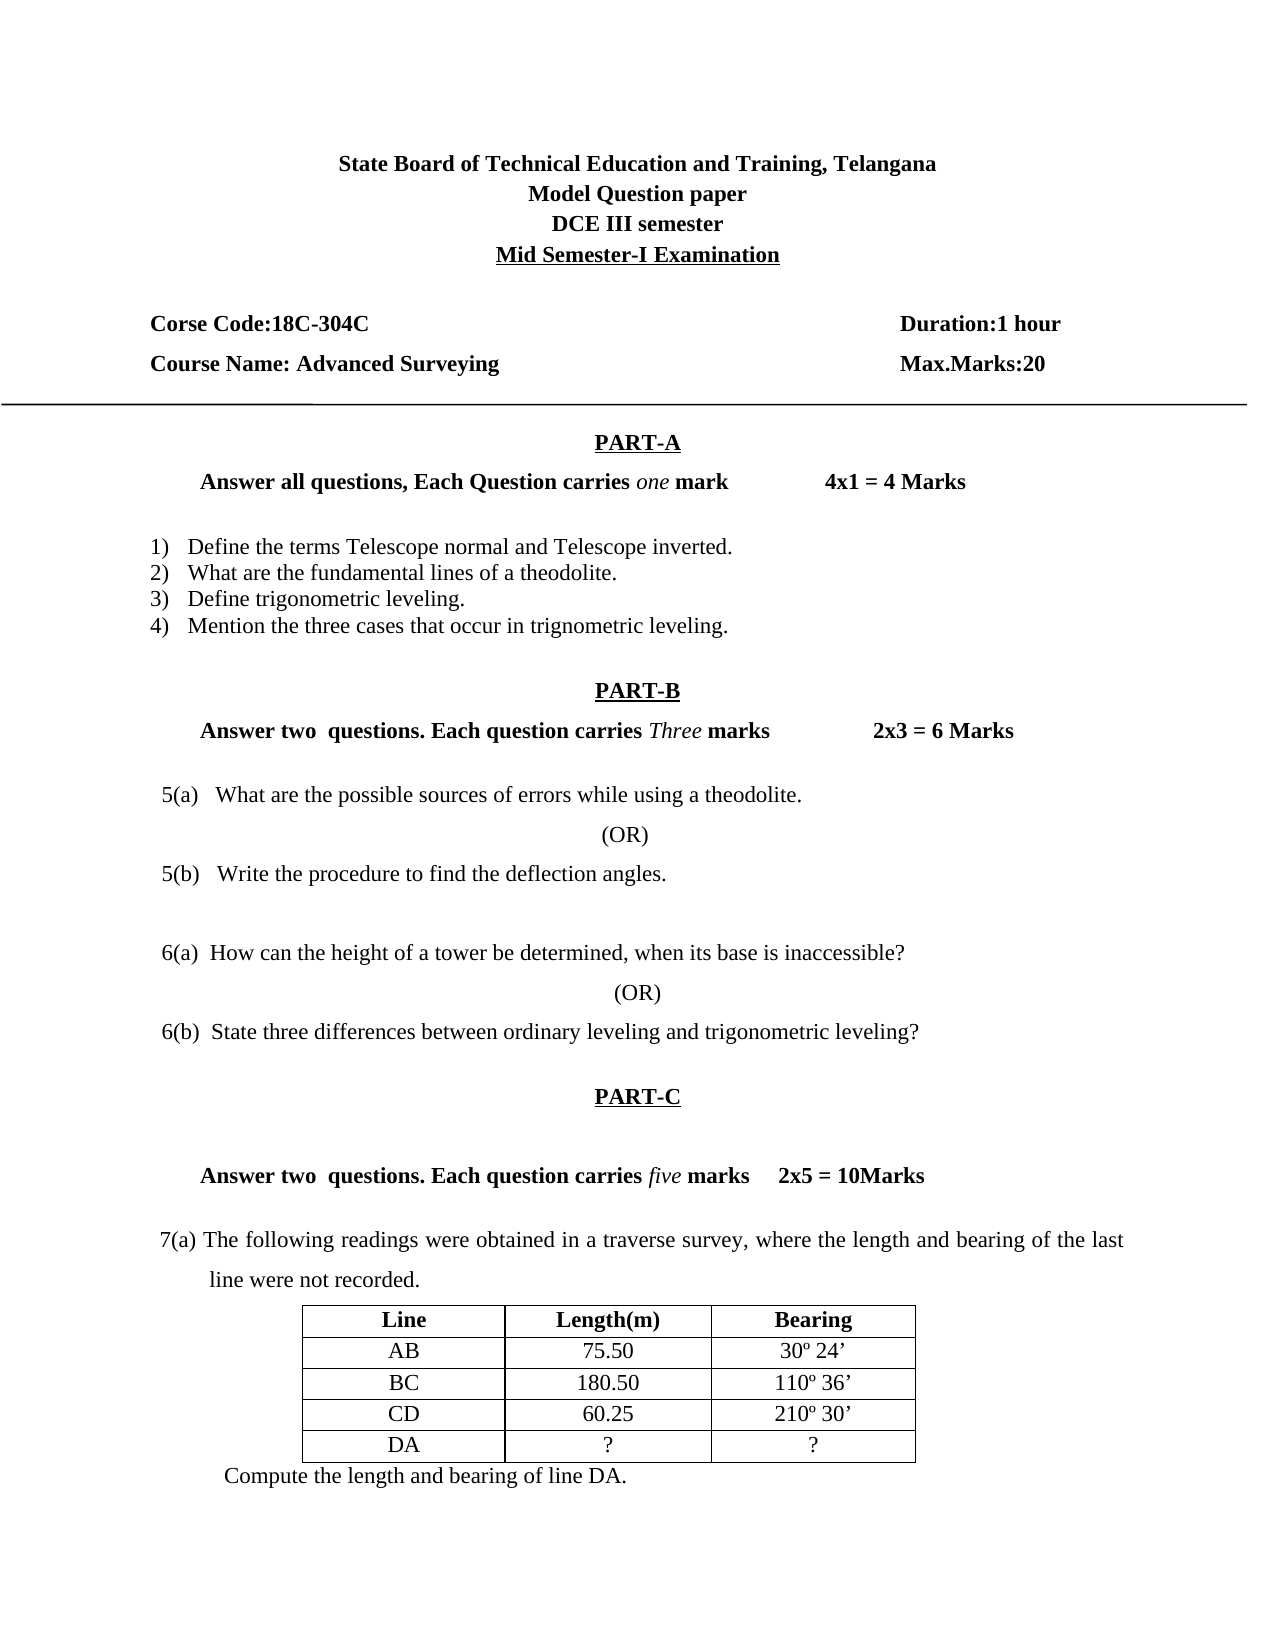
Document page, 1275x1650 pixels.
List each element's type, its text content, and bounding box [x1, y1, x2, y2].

text Answer two questions. Each question carries five marks 2x5 = 10Marks [200, 1162, 1125, 1188]
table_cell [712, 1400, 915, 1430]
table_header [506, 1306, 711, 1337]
text State Board of Technical Education and Training, Telangana [150, 150, 1125, 176]
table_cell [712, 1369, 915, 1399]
list Define trigonometric leveling. [150, 585, 1125, 612]
text DCE III semester [150, 210, 1125, 237]
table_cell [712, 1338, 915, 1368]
list Define the terms Telescope normal and Telescope inverted. [150, 533, 1125, 559]
text PART-C [150, 1083, 1125, 1109]
text Answer all questions, Each Question carries one mark 4x1 = 4 Marks [200, 468, 1125, 494]
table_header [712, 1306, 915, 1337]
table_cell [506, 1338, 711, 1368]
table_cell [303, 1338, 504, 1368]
text Model Question paper [150, 180, 1125, 207]
text 7(a) The following readings were obtained in a traverse survey, where the length and bearing of the last line were not recorded. [159, 1226, 1125, 1292]
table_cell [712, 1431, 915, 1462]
text Corse Code:18C-304C Duration:1 hour [150, 310, 1125, 337]
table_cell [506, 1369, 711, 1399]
text PART-B [150, 678, 1125, 704]
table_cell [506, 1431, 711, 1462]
text PART-A [150, 429, 1125, 455]
text Answer two questions. Each question carries Three marks 2x3 = 6 Marks [200, 717, 1125, 743]
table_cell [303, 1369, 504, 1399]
text (OR) [150, 979, 1125, 1005]
list What are the fundamental lines of a theodolite. [150, 559, 1125, 585]
text 6(a) How can the height of a tower be determined, when its base is inaccessible? [150, 939, 1125, 966]
text (OR) [125, 821, 1125, 847]
text Mid Semester-I Examination [150, 241, 1125, 267]
list Mention the three cases that occur in trignometric leveling. [150, 612, 1125, 638]
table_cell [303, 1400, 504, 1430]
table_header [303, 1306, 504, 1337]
text 6(b) State three differences between ordinary leveling and trigonometric leveling? [150, 1018, 1125, 1045]
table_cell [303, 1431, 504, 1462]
text Compute the length and bearing of line DA. [224, 1463, 1125, 1489]
text Course Name: Advanced Surveying Max.Marks:20 [150, 350, 1125, 376]
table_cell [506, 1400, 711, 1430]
text 5(a) What are the possible sources of errors while using a theodolite. [150, 782, 1125, 808]
text 5(b) Write the procedure to find the deflection angles. [150, 861, 1125, 887]
